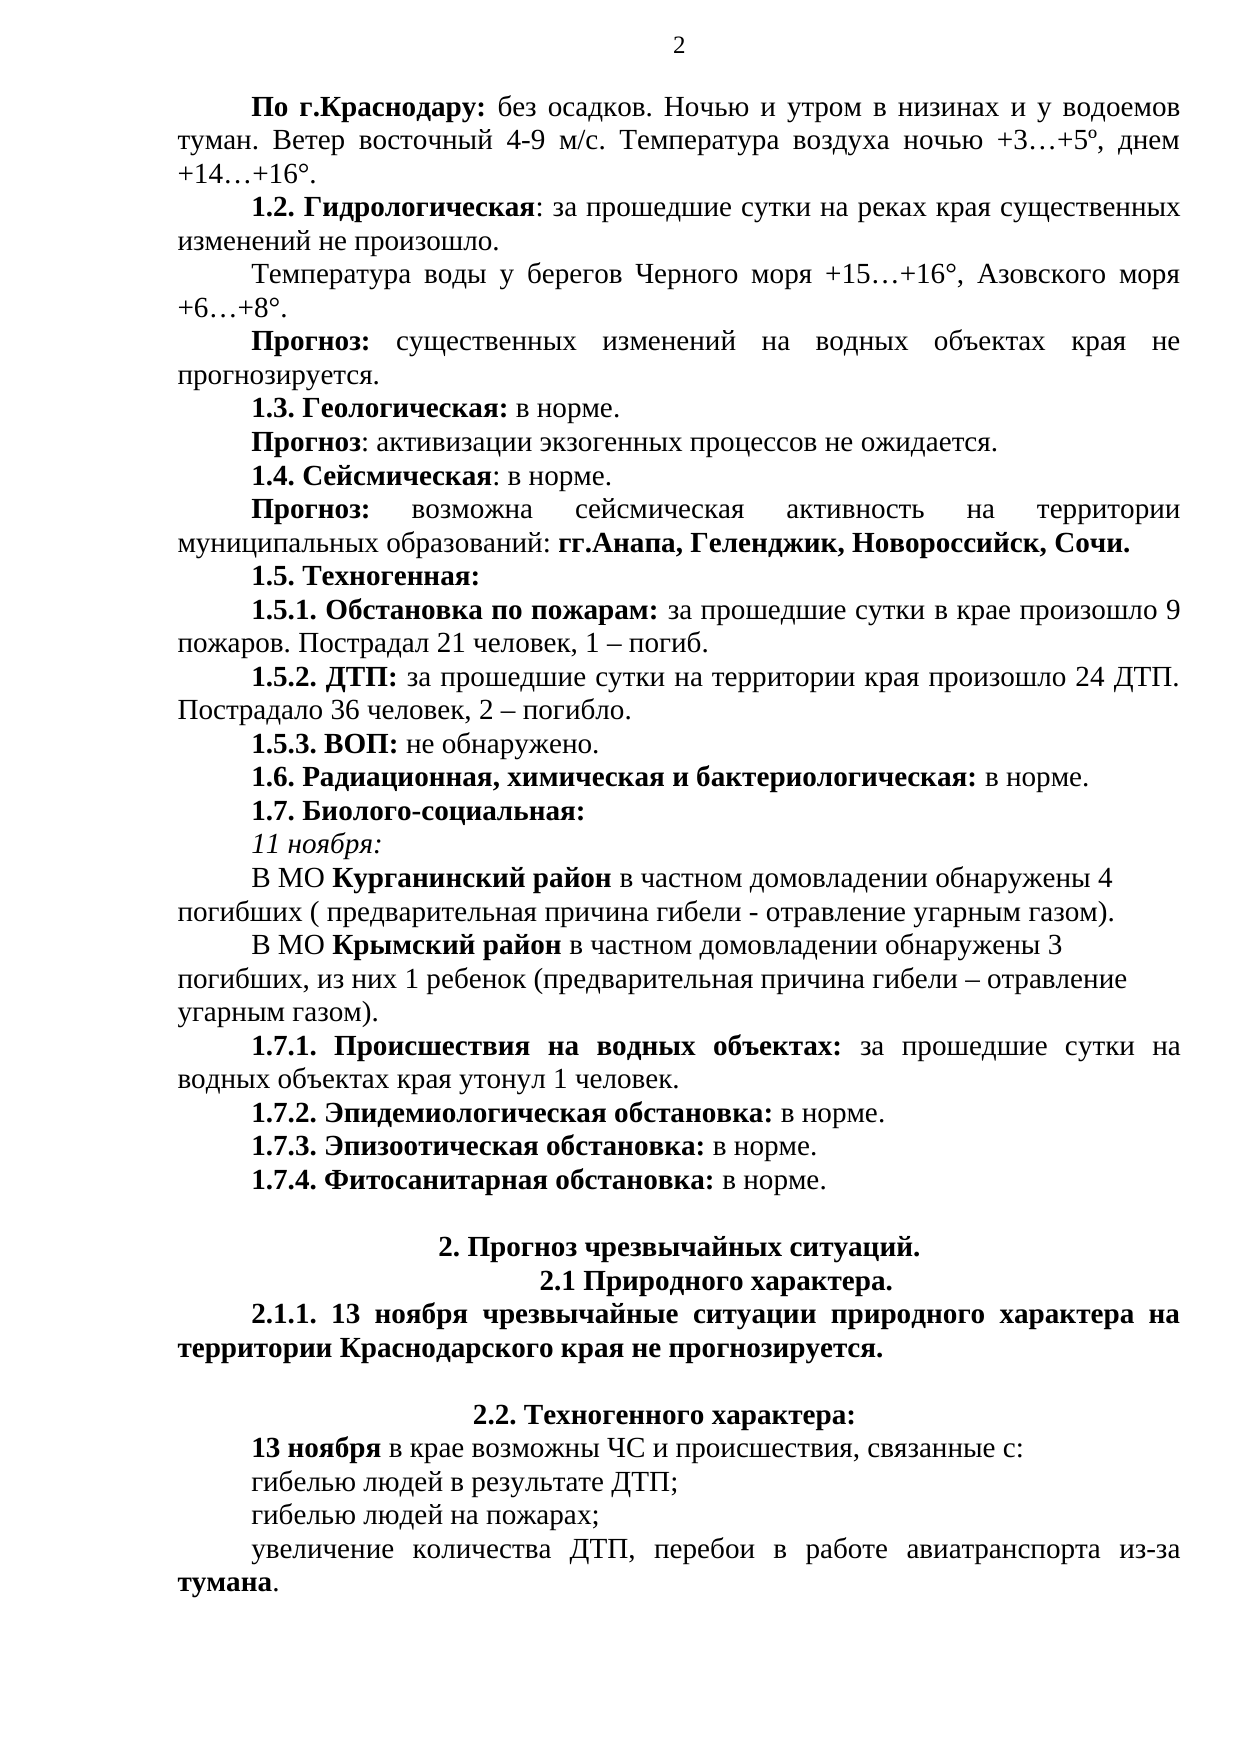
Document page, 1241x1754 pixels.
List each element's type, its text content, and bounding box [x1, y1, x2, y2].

text 2. Прогноз чрезвычайных ситуаций. [177, 1229, 1181, 1263]
text 1.7.1. Происшествия на водных объектах: за прошедшие сутки на водных объектах края утонул 1 человек. [177, 1028, 1181, 1095]
text 1.7.4. Фитосанитарная обстановка: в норме. [177, 1162, 1183, 1196]
text 1.5. Техногенная: [251, 558, 1181, 592]
text В МО Курганинский район в частном домовладении обнаружены 4 погибших ( предварительная причина гибели - отравление угарным газом). [177, 860, 1181, 927]
text 1.7.3. Эпизоотическая обстановка: в норме. [177, 1128, 1181, 1162]
text 1.7.2. Эпидемиологическая обстановка: в норме. [177, 1095, 1181, 1128]
text 1.4. Сейсмическая: в норме. [177, 458, 1181, 491]
text увеличение количества ДТП, перебои в работе авиатранспорта из-за тумана. [177, 1531, 1181, 1598]
text 11 ноября: [177, 827, 1181, 860]
text Прогноз: активизации экзогенных процессов не ожидается. [177, 424, 1181, 458]
text 1.5.1. Обстановка по пожарам: за прошедшие сутки в крае произошло 9 пожаров. Пострадал 21 человек, 1 – погиб. [177, 592, 1181, 659]
text Прогноз: существенных изменений на водных объектах края не прогнозируется. [177, 323, 1181, 391]
text Температура воды у берегов Черного моря +15…+16°, Азовского моря +6…+8°. [177, 256, 1181, 323]
text Прогноз: возможна сейсмическая активность на территории муниципальных образований: гг.Анапа, Геленджик, Новороссийск, Сочи. [177, 491, 1181, 558]
text гибелью людей на пожарах; [177, 1497, 1181, 1531]
text 1.6. Радиационная, химическая и бактериологическая: в норме. [177, 759, 1181, 793]
text 1.3. Геологическая: в норме. [177, 391, 1181, 424]
text 1.5.2. ДТП: за прошедшие сутки на территории края произошло 24 ДТП. Пострадало 36 человек, 2 – погибло. [177, 659, 1181, 726]
text 1.2. Гидрологическая: за прошедшие сутки на реках края существенных изменений не произошло. [177, 189, 1181, 256]
text По г.Краснодару: без осадков. Ночью и утром в низинах и у водоемов туман. Ветер восточный 4-9 м/с. Температура воздуха ночью +3…+5º, днем +14…+16°. [177, 89, 1181, 189]
text В МО Крымский район в частном домовладении обнаружены 3 погибших, из них 1 ребенок (предварительная причина гибели – отравление угарным газом). [177, 927, 1181, 1028]
text 2.2. Техногенного характера: [399, 1397, 1181, 1430]
text 13 ноября в крае возможны ЧС и происшествия, связанные с: [177, 1430, 1181, 1464]
text 1.7. Биолого-социальная: [177, 793, 1181, 827]
text гибелью людей в результате ДТП; [177, 1464, 1181, 1497]
text 2.1 Природного характера. [177, 1263, 1181, 1296]
text 1.5.3. ВОП: не обнаружено. [177, 726, 1181, 759]
text 2.1.1. 13 ноября чрезвычайные ситуации природного характера на территории Краснодарского края не прогнозируется. [177, 1296, 1181, 1363]
